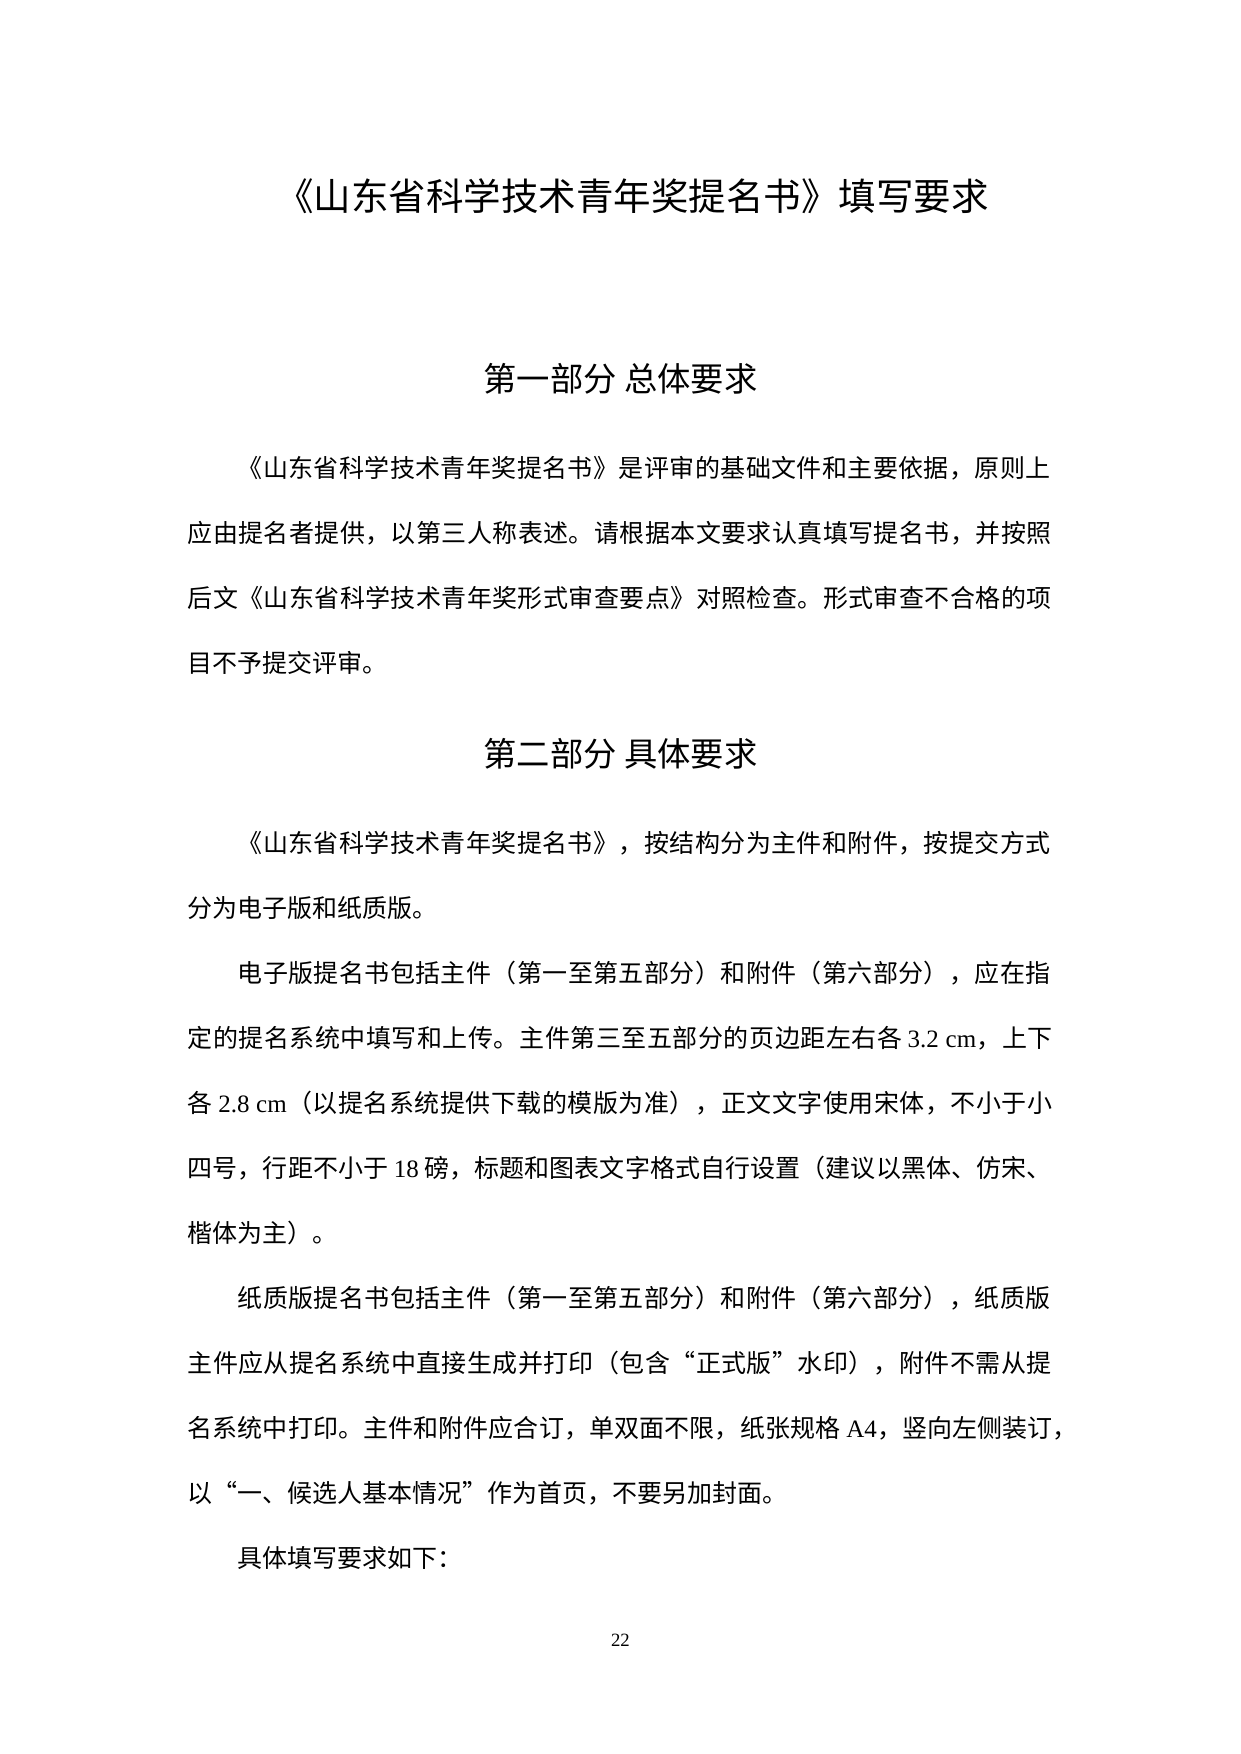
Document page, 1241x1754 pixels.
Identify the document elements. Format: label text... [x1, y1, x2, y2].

text 《山东省科学技术青年奖提名书》，按结构分为主件和附件，按提交方式分为电子版和纸质版。 [187, 809, 1053, 939]
text 《山东省科学技术青年奖提名书》填写要求 [212, 162, 1053, 227]
text 具体填写要求如下： [187, 1524, 1053, 1589]
text 《山东省科学技术青年奖提名书》是评审的基础文件和主要依据，原则上应由提名者提供，以第三人称表述。请根据本文要求认真填写提名书，并按照后文《山东省科学技术青年奖形式审查要点》对照检查。形式审查不合格的项目不予提交评审。 [187, 434, 1053, 694]
text 第二部分 具体要求 [187, 719, 1053, 784]
text 纸质版提名书包括主件（第一至第五部分）和附件（第六部分），纸质版主件应从提名系统中直接生成并打印（包含“正式版”水印），附件不需从提名系统中打印。主件和附件应合订，单双面不限，纸张规格A4，竖向左侧装订，以“一、候选人基本情况”作为首页，不要另加封面。 [187, 1264, 1053, 1524]
text 第一部分 总体要求 [187, 344, 1053, 409]
text 电子版提名书包括主件（第一至第五部分）和附件（第六部分），应在指定的提名系统中填写和上传。主件第三至五部分的页边距左右各3.2 cm，上下各2.8 cm（以提名系统提供下载的模版为准），正文文字使用宋体，不小于小四号，行距不小于18磅，标题和图表文字格式自行设置（建议以黑体、仿宋、楷体为主）。 [187, 939, 1053, 1264]
